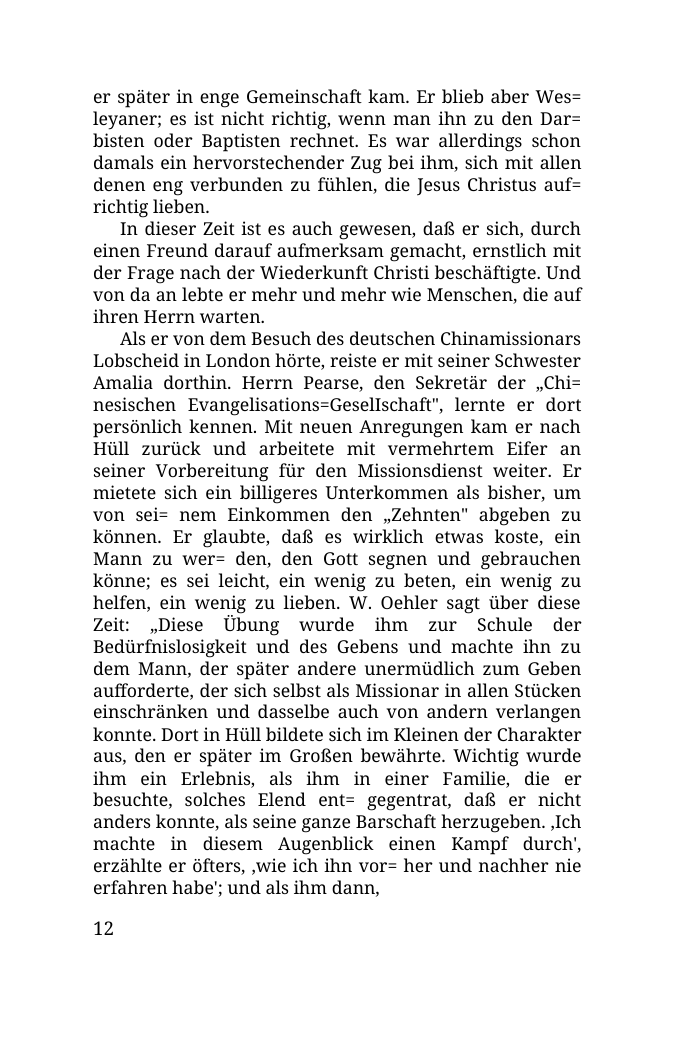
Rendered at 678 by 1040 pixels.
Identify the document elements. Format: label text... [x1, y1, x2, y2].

text er später in enge Gemeinschaft kam. Er blieb aber Wes= leyaner; es ist nicht richtig, wenn man ihn zu den Dar= bisten oder Baptisten rechnet. Es war allerdings schon damals ein hervorstechender Zug bei ihm, sich mit allen denen eng verbunden zu fühlen, die Jesus Christus auf= richtig lieben. [93, 86, 582, 218]
text In dieser Zeit ist es auch gewesen, daß er sich, durch einen Freund darauf aufmerksam gemacht, ernstlich mit der Frage nach der Wiederkunft Christi beschäftigte. Und von da an lebte er mehr und mehr wie Menschen, die auf ihren Herrn warten. [93, 218, 582, 328]
text Als er von dem Besuch des deutschen Chinamissionars Lobscheid in London hörte, reiste er mit seiner Schwester Amalia dorthin. Herrn Pearse, den Sekretär der „Chi= nesischen Evangelisations=GeselIschaft", lernte er dort persönlich kennen. Mit neuen Anregungen kam er nach Hüll zurück und arbeitete mit vermehrtem Eifer an seiner Vorbereitung für den Missionsdienst weiter. Er mietete sich ein billigeres Unterkommen als bisher, um von sei= nem Einkommen den „Zehnten" abgeben zu können. Er glaubte, daß es wirklich etwas koste, ein Mann zu wer= den, den Gott segnen und gebrauchen könne; es sei leicht, ein wenig zu beten, ein wenig zu helfen, ein wenig zu lieben. W. Oehler sagt über diese Zeit: „Diese Übung wurde ihm zur Schule der Bedürfnislosigkeit und des Gebens und machte ihn zu dem Mann, der später andere unermüdlich zum Geben aufforderte, der sich selbst als Missionar in allen Stücken einschränken und dasselbe auch von andern verlangen konnte. Dort in Hüll bildete sich im Kleinen der Charakter aus, den er später im Großen bewährte. Wichtig wurde ihm ein Erlebnis, als ihm in einer Familie, die er besuchte, solches Elend ent= gegentrat, daß er nicht anders konnte, als seine ganze Barschaft herzugeben. ,Ich machte in diesem Augenblick einen Kampf durch', erzählte er öfters, ,wie ich ihn vor= her und nachher nie erfahren habe'; und als ihm dann, [93, 328, 582, 899]
text 12 [93, 920, 114, 939]
